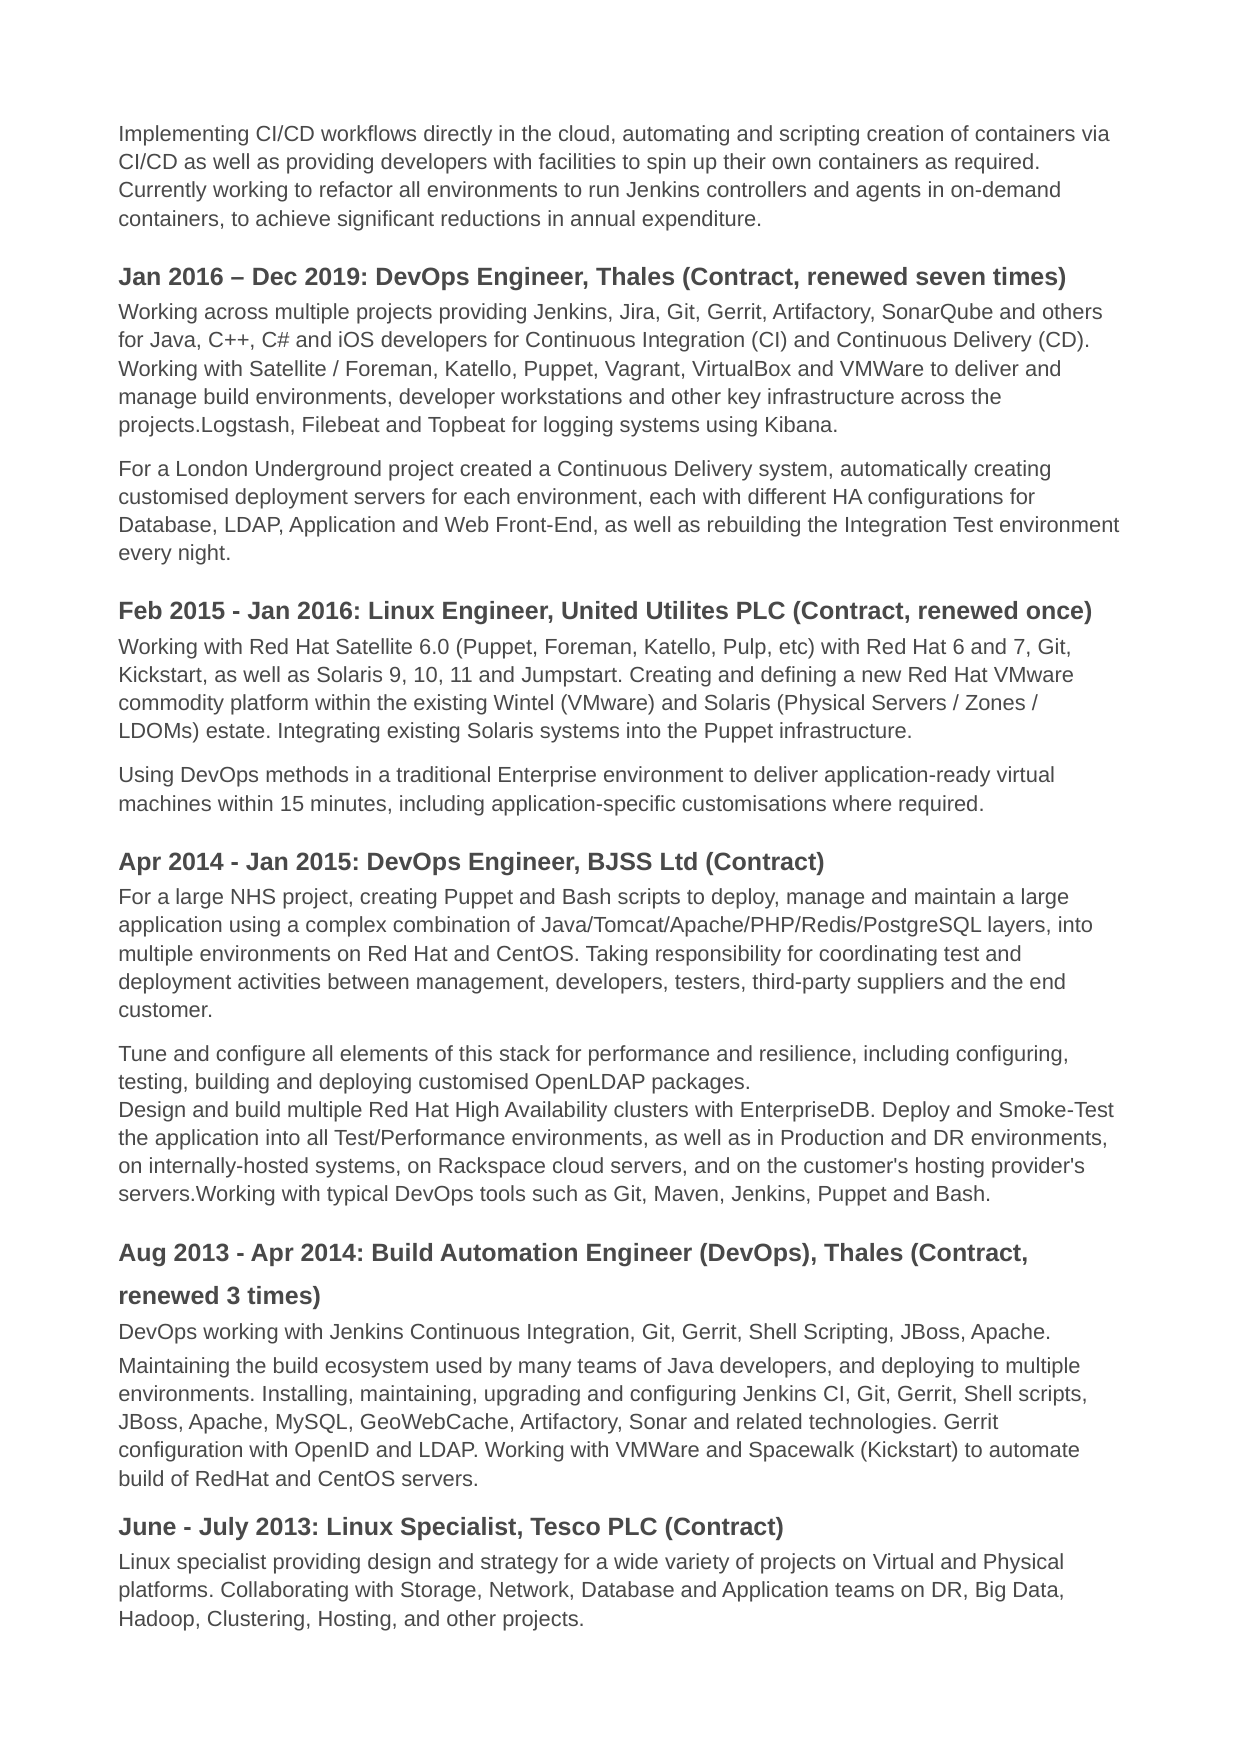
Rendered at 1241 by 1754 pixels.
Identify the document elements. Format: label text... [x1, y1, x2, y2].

subtitle Jan 2016 – Dec 2019: DevOps Engineer, Thales (Contract, renewed seven times) [118, 247, 1122, 290]
text Working with Red Hat Satellite 6.0 (Puppet, Foreman, Katello, Pulp, etc) with Red Hat 6 and 7, Git, Kickstart, as well as Solaris 9, 10, 11 and Jumpstart. Creating and defining a new Red Hat VMware commodity platform within the existing Wintel (VMware) and Solaris (Physical Servers / Zones / LDOMs) estate. Integrating existing Solaris systems into the Puppet infrastructure. [118, 631, 1122, 743]
subtitle June - July 2013: Linux Specialist, Tesco PLC (Contract) [118, 1497, 1122, 1540]
text Maintaining the build ecosystem used by many teams of Java developers, and deploying to multiple environments. Installing, maintaining, upgrading and configuring Jenkins CI, Git, Gerrit, Shell scripts, JBoss, Apache, MySQL, GeoWebCache, Artifactory, Sonar and related technologies. Gerrit configuration with OpenID and LDAP. Working with VMWare and Spacewalk (Kickstart) to automate build of RedHat and CentOS servers. [118, 1350, 1122, 1491]
text For a London Underground project created a Continuous Delivery system, automatically creating customised deployment servers for each environment, each with different HA configurations for Database, LDAP, Application and Web Front-End, as well as rebuilding the Integration Test environment every night. [118, 453, 1122, 565]
text DevOps working with Jenkins Continuous Integration, Git, Gerrit, Shell Scripting, JBoss, Apache. [118, 1316, 1122, 1344]
subtitle Feb 2015 - Jan 2016: Linux Engineer, United Utilites PLC (Contract, renewed once) [118, 581, 1122, 625]
text Linux specialist providing design and strategy for a wide variety of projects on Virtual and Physical platforms. Collaborating with Storage, Network, Database and Application teams on DR, Big Data, Hadoop, Clustering, Hosting, and other projects. [118, 1546, 1122, 1631]
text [118, 118, 1122, 231]
text Tune and configure all elements of this stack for performance and resilience, including configuring, testing, building and deploying customised OpenLDAP packages. Design and build multiple Red Hat High Availability clusters with EnterpriseDB. Deploy and Smoke-Test the application into all Test/Performance environments, as well as in Production and DR environments, on internally-hosted systems, on Rackspace cloud servers, and on the customer's hosting provider's servers.Working with typical DevOps tools such as Git, Maven, Jenkins, Puppet and Bash. [118, 1038, 1122, 1207]
subtitle Apr 2014 - Jan 2015: DevOps Engineer, BJSS Ltd (Contract) [118, 832, 1122, 875]
subtitle Aug 2013 - Apr 2014: Build Automation Engineer (DevOps), Thales (Contract, renewed 3 times) [118, 1222, 1122, 1310]
text For a large NHS project, creating Puppet and Bash scripts to deploy, manage and maintain a large application using a complex combination of Java/Tomcat/Apache/PHP/Redis/PostgreSQL layers, into multiple environments on Red Hat and CentOS. Taking responsibility for coordinating test and deployment activities between management, developers, testers, third-party suppliers and the end customer. [118, 881, 1122, 1022]
text Using DevOps methods in a traditional Enterprise environment to deliver application-ready virtual machines within 15 minutes, including application-specific customisations where required. [118, 759, 1122, 816]
text Working across multiple projects providing Jenkins, Jira, Git, Gerrit, Artifactory, SonarQube and others for Java, C++, C# and iOS developers for Continuous Integration (CI) and Continuous Delivery (CD). Working with Satellite / Foreman, Katello, Puppet, Vagrant, VirtualBox and VMWare to deliver and manage build environments, developer workstations and other key infrastructure across the projects.Logstash, Filebeat and Topbeat for logging systems using Kibana. [118, 296, 1122, 437]
